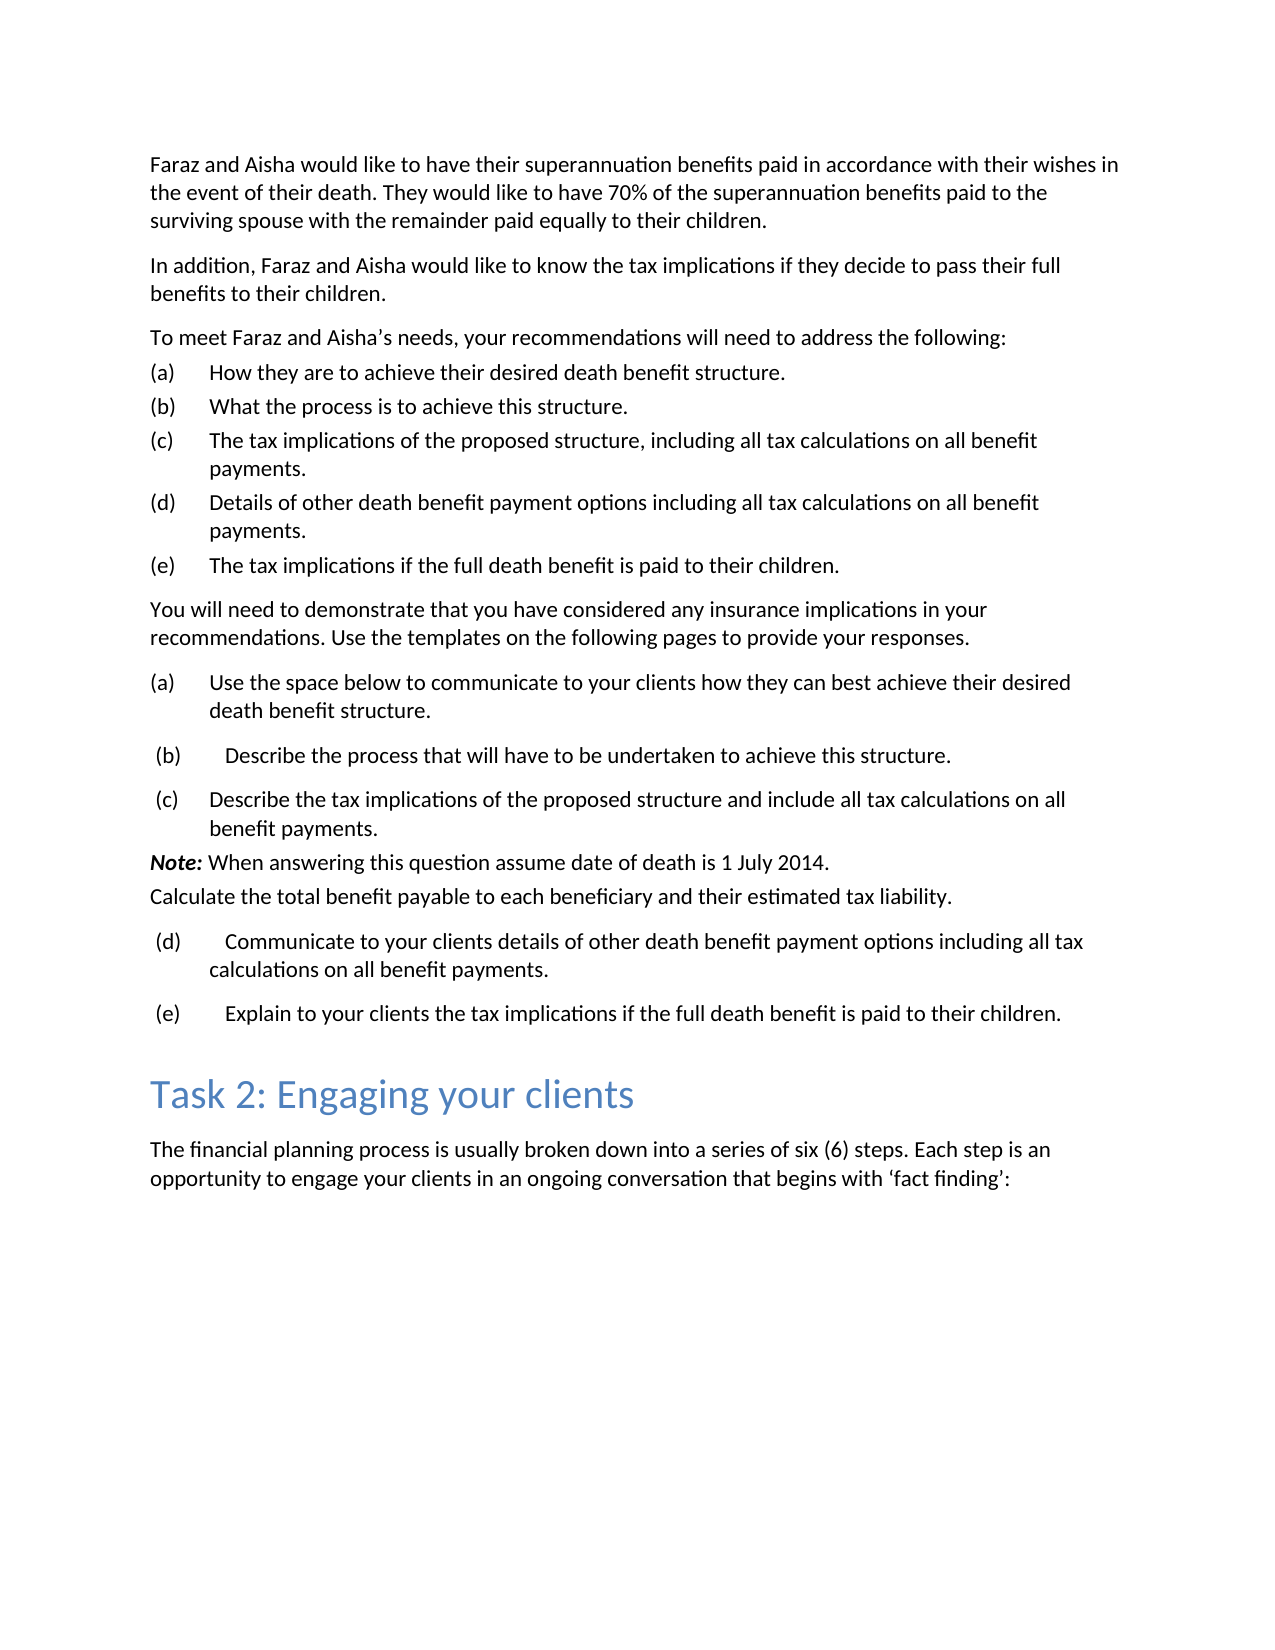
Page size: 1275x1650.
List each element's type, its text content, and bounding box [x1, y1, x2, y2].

text Note: When answering this question assume date of death is 1 July 2014. [150, 848, 1125, 876]
text You will need to demonstrate that you have considered any insurance implications in your recommendations. Use the templates on the following pages to provide your responses. [150, 596, 1125, 652]
text In addition, Faraz and Aisha would like to know the tax implications if they decide to pass their full benefits to their children. [150, 251, 1125, 307]
text (b) What the process is to achieve this structure. [150, 392, 1125, 420]
text Faraz and Aisha would like to have their superannuation benefits paid in accordance with their wishes in the event of their death. They would like to have 70% of the superannuation benefits paid to the surviving spouse with the remainder paid equally to their children. [150, 150, 1125, 234]
text (a) How they are to achieve their desired death benefit structure. [150, 358, 1125, 386]
text (c) Describe the tax implications of the proposed structure and include all tax calculations on all benefit payments. [150, 786, 1125, 842]
text (c) The tax implications of the proposed structure, including all tax calculations on all benefit payments. [150, 426, 1125, 482]
text Calculate the total benefit payable to each beneficiary and their estimated tax liability. [150, 882, 1125, 910]
text (d) Details of other death benefit payment options including all tax calculations on all benefit payments. [150, 488, 1125, 544]
text (e) Explain to your clients the tax implications if the full death benefit is paid to their children. [150, 999, 1125, 1028]
text Task 2: Engaging your clients [150, 1068, 1125, 1119]
text (b) Describe the process that will have to be undertaken to achieve this structure. [150, 741, 1125, 769]
text (e) The tax implications if the full death benefit is paid to their children. [150, 551, 1125, 579]
text The financial planning process is usually broken down into a series of six (6) steps. Each step is an opportunity to engage your clients in an ongoing conversation that begins with ‘fact finding’: [150, 1136, 1125, 1192]
text (d) Communicate to your clients details of other death benefit payment options including all tax calculations on all benefit payments. [150, 927, 1125, 983]
text (a) Use the space below to communicate to your clients how they can best achieve their desired death benefit structure. [150, 668, 1125, 724]
text To meet Faraz and Aisha’s needs, your recommendations will need to address the following: [150, 323, 1125, 351]
